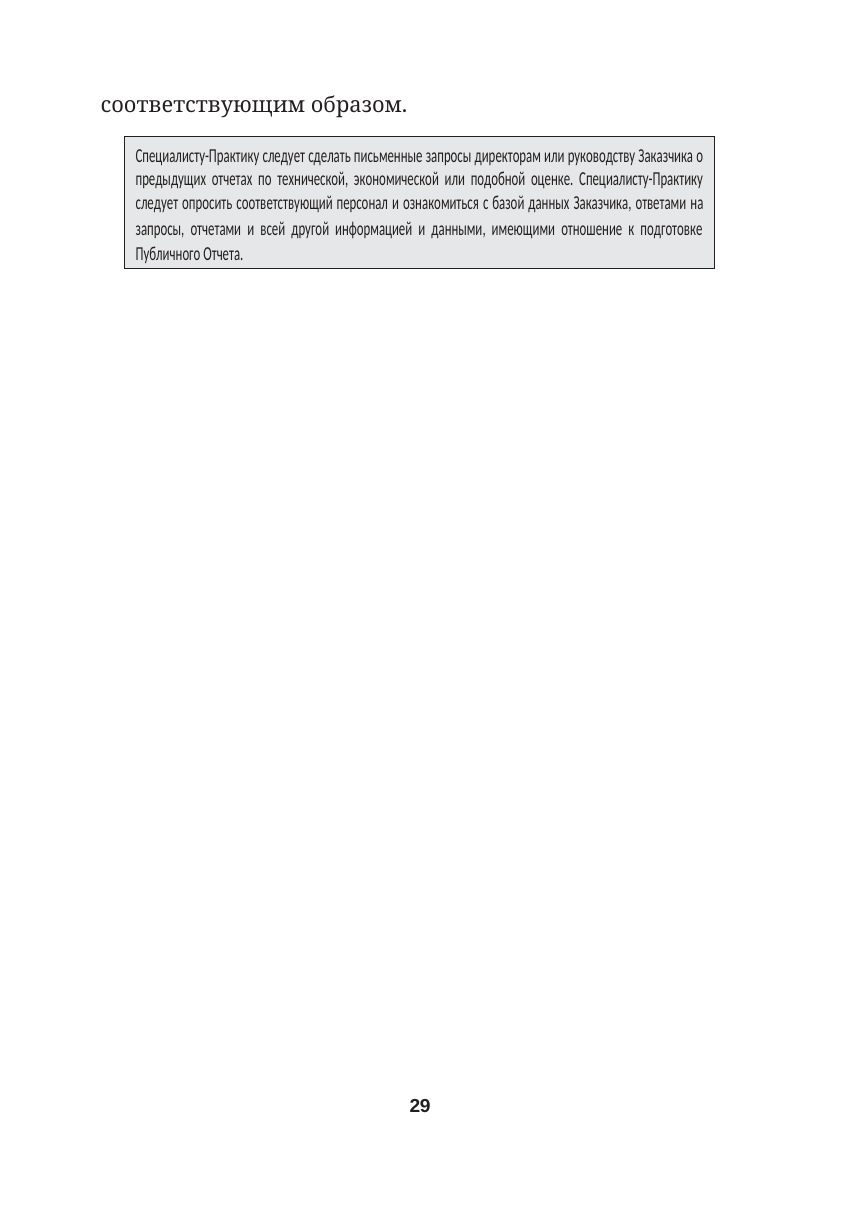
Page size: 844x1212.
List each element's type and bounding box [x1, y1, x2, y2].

text [100, 89, 750, 118]
